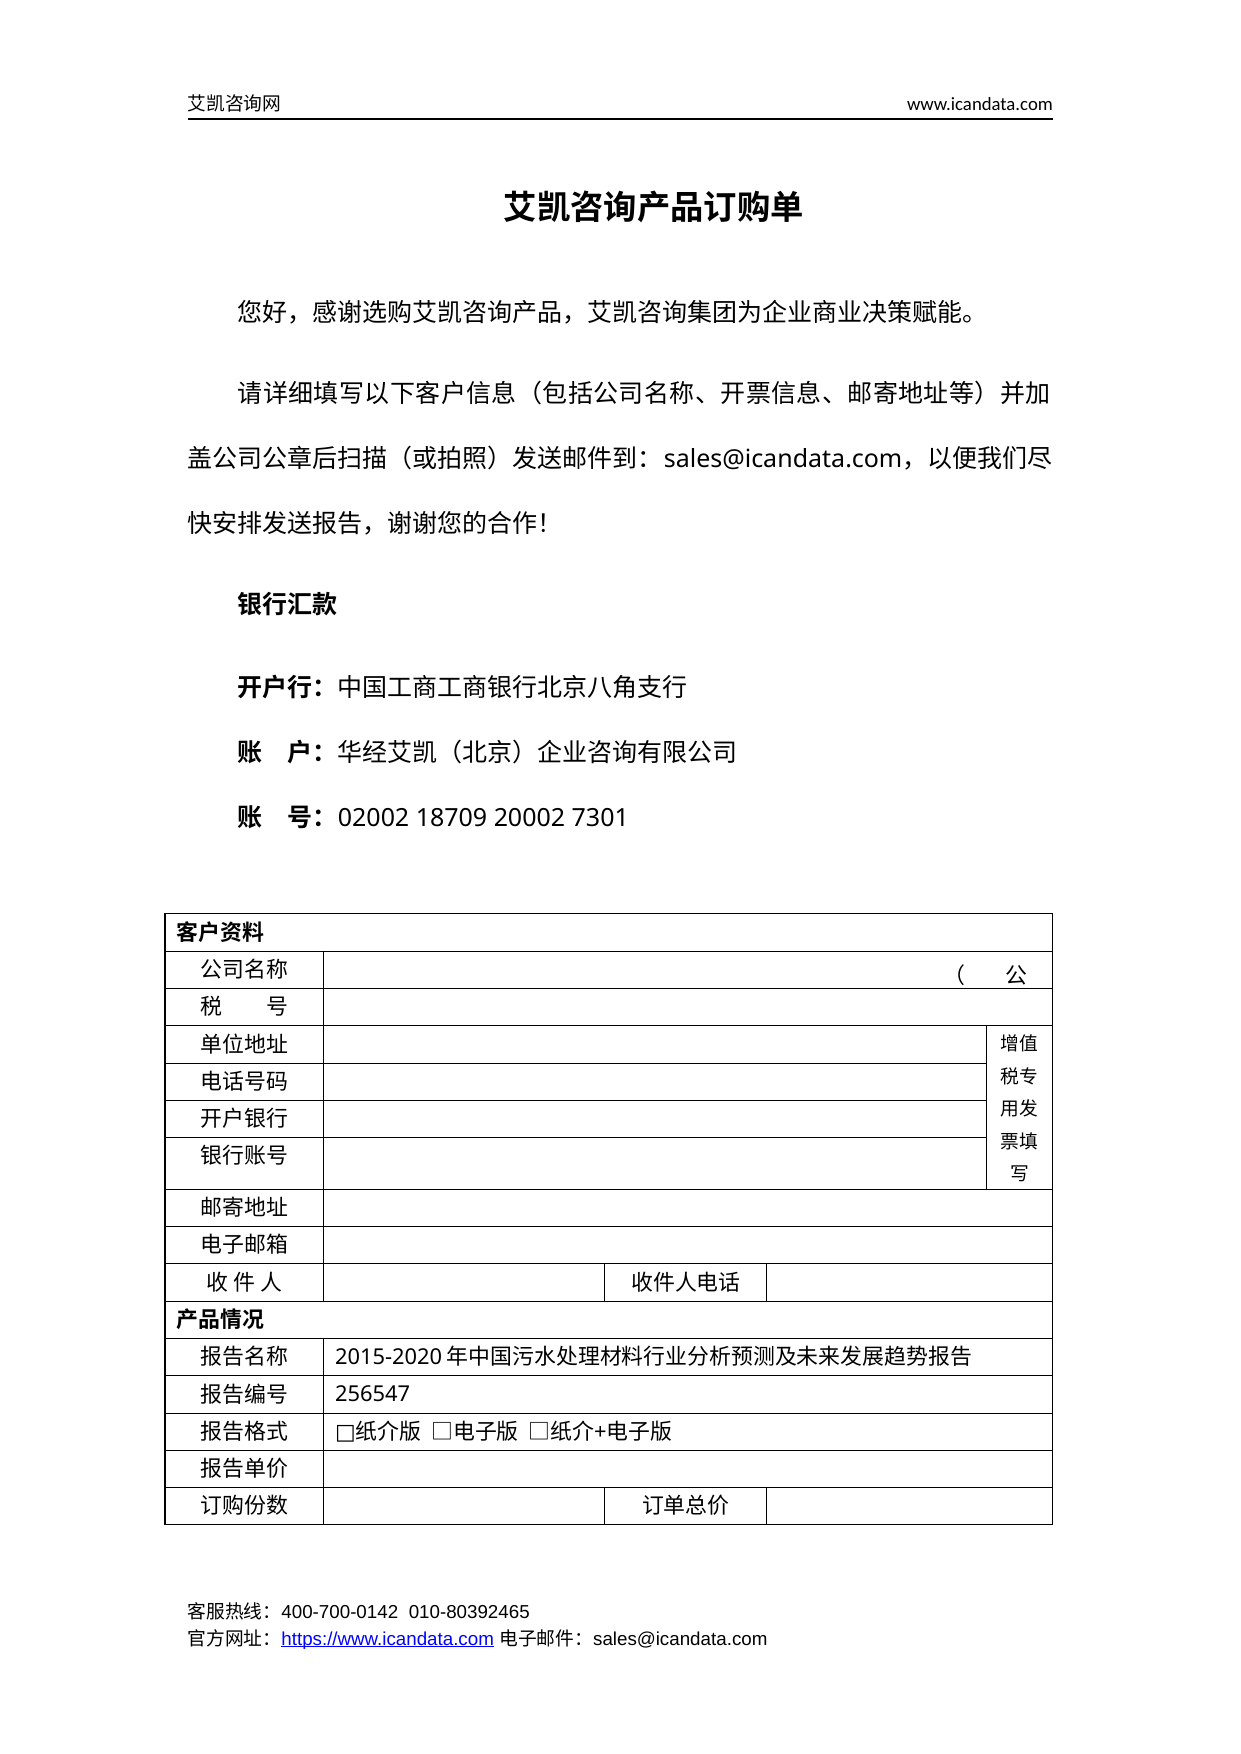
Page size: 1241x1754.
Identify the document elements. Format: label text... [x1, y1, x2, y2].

table_cell [324, 1488, 604, 1524]
table_cell 2015-2020年中国污水处理材料行业分析预测及未来发展趋势报告 [324, 1339, 1052, 1375]
table_cell [767, 1488, 1052, 1524]
text 您好，感谢选购艾凯咨询产品，艾凯咨询集团为企业商业决策赋能。 [187, 278, 1053, 343]
table_cell 电子邮箱 [166, 1227, 323, 1263]
table_cell 邮寄地址 [166, 1190, 323, 1226]
table_cell [767, 1264, 1052, 1301]
table_cell 收 件 人 [166, 1264, 323, 1301]
table_cell 订单总价 [605, 1488, 766, 1524]
table_cell [324, 1026, 986, 1062]
table_cell 订购份数 [166, 1488, 323, 1524]
text 账 户：华经艾凯（北京）企业咨询有限公司 [187, 718, 1053, 783]
table_cell 报告名称 [166, 1339, 323, 1375]
table_cell [324, 1227, 1052, 1263]
text 开户行：中国工商工商银行北京八角支行 [187, 653, 1053, 718]
table_cell 产品情况 [166, 1302, 1052, 1338]
text 请详细填写以下客户信息（包括公司名称、开票信息、邮寄地址等）并加盖公司公章后扫描（或拍照）发送邮件到：sales@icandata.com，以便我们尽快安排发送报告，谢谢您的合作！ [187, 359, 1053, 554]
table_cell [324, 1190, 1052, 1226]
table_cell 256547 [324, 1376, 1052, 1412]
table_cell 电话号码 [166, 1064, 323, 1100]
text 账 号：02002 18709 20002 7301 [187, 783, 1053, 848]
table_cell 报告格式 [166, 1414, 323, 1450]
table_cell 增值税专用发票填写 [987, 1026, 1052, 1189]
table_cell 报告单价 [166, 1451, 323, 1487]
table_cell 单位地址 [166, 1026, 323, 1062]
table_cell [324, 1101, 986, 1137]
table_cell 报告编号 [166, 1376, 323, 1412]
table_cell 公司名称 [166, 952, 323, 988]
table_header 客户资料 [166, 914, 1052, 951]
table_cell [324, 1064, 986, 1100]
table_cell 开户银行 [166, 1101, 323, 1137]
table_cell 收件人电话 [605, 1264, 766, 1301]
table_cell [324, 1264, 604, 1301]
table_cell [324, 1138, 986, 1189]
table_cell [324, 952, 1052, 988]
text 银行汇款 [187, 570, 1053, 635]
text 艾凯咨询产品订购单 [187, 172, 1053, 237]
table_cell 银行账号 [166, 1138, 323, 1189]
table_cell [324, 1451, 1052, 1487]
table_cell [324, 989, 1052, 1025]
table_cell □纸介版 □电子版 □纸介+电子版 [324, 1414, 1052, 1450]
table_cell 税 号 [166, 989, 323, 1025]
